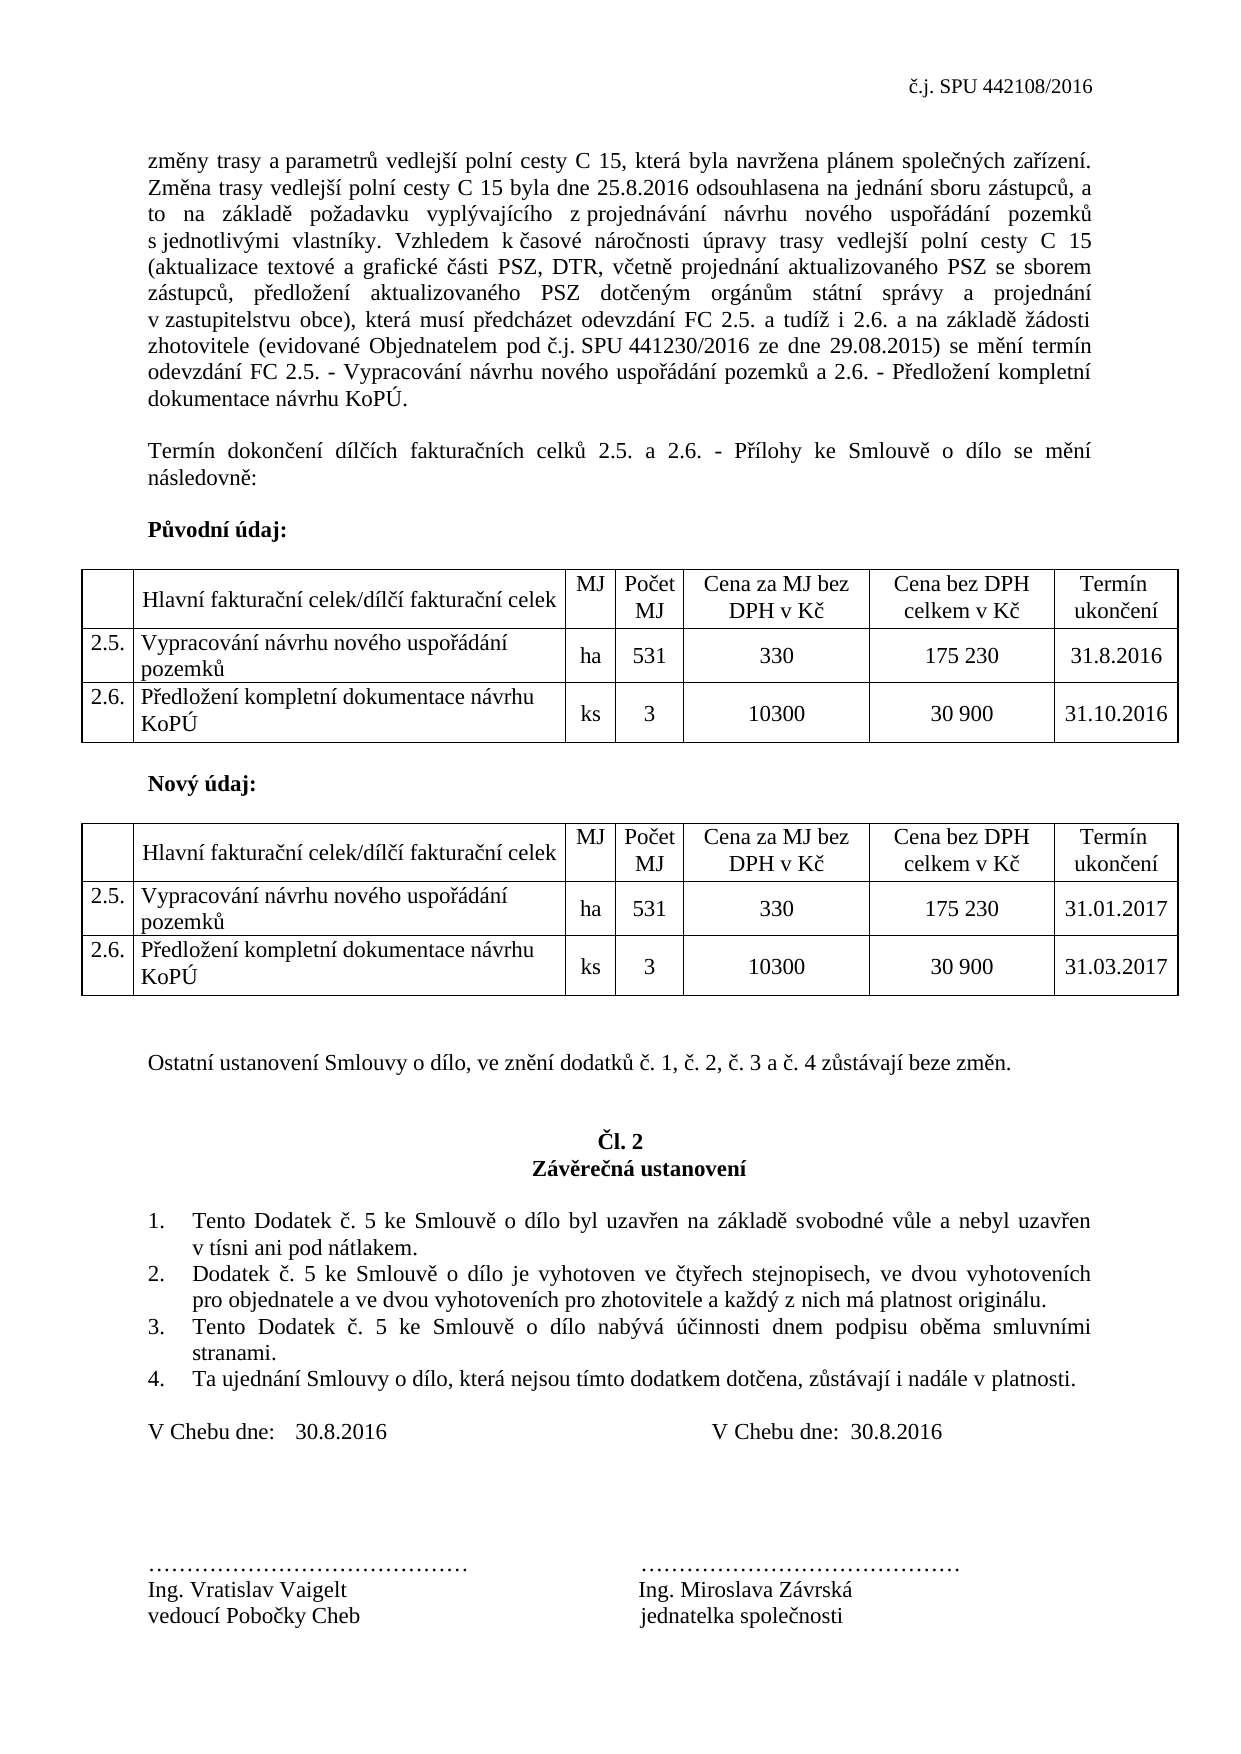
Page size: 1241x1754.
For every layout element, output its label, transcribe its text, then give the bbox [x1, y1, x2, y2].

text Ing. Vratislav Vaigelt Ing. Miroslava Závrská [148, 1576, 1093, 1603]
table_cell 531 [616, 882, 683, 935]
text …………………………………… …………………………………… [148, 1550, 1093, 1576]
list Ta ujednání Smlouvy o dílo, která nejsou tímto dodatkem dotčena, zůstávají i nadále v platnosti. [148, 1365, 1093, 1392]
table_cell Vypracování návrhu nového uspořádání pozemků [134, 629, 565, 682]
table_header Cena bez DPH celkem v Kč [870, 570, 1054, 628]
table_cell 330 [684, 882, 869, 935]
table_header [83, 570, 133, 628]
table_cell 31.8.2016 [1055, 629, 1177, 682]
table_cell Vypracování návrhu nového uspořádání pozemků [134, 882, 565, 935]
text Ostatní ustanovení Smlouvy o dílo, ve znění dodatků č. 1, č. 2, č. 3 a č. 4 zůstávají beze změn. [148, 1049, 1093, 1076]
text Původní údaj: [148, 517, 1093, 543]
table_header Počet MJ [616, 570, 683, 628]
text Nový údaj: [148, 770, 1093, 796]
table_cell 531 [616, 629, 683, 682]
text Čl. 2 [148, 1128, 1093, 1154]
table_cell 175 230 [870, 629, 1054, 682]
text V Chebu dne: 30.8.2016 V Chebu dne: 30.8.2016 [148, 1418, 1093, 1444]
table_cell 30 900 [870, 936, 1054, 995]
table_header MJ [566, 824, 615, 881]
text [148, 148, 1093, 411]
table_header Hlavní fakturační celek/dílčí fakturační celek [134, 824, 565, 881]
table_cell 2.6. [83, 936, 133, 995]
list Dodatek č. 5 ke Smlouvě o dílo je vyhotoven ve čtyřech stejnopisech, ve dvou vyhotoveních pro objednatele a ve dvou vyhotoveních pro zhotovitele a každý z nich má platnost originálu. [148, 1260, 1093, 1313]
table_cell 3 [616, 683, 683, 742]
table_header Termín ukončení [1055, 824, 1177, 881]
table_cell 31.03.2017 [1055, 936, 1177, 995]
list Tento Dodatek č. 5 ke Smlouvě o dílo nabývá účinnosti dnem podpisu oběma smluvními stranami. [148, 1313, 1093, 1365]
table_cell 2.5. [83, 882, 133, 935]
text Termín dokončení dílčích fakturačních celků 2.5. a 2.6. - Přílohy ke Smlouvě o dílo se mění následovně: [148, 437, 1093, 490]
table_header Cena za MJ bez DPH v Kč [684, 824, 869, 881]
table_cell 2.5. [83, 629, 133, 682]
table_header Cena bez DPH celkem v Kč [870, 824, 1054, 881]
table_cell 175 230 [870, 882, 1054, 935]
table_cell ks [566, 683, 615, 742]
table_cell 2.6. [83, 683, 133, 742]
table_cell ks [566, 936, 615, 995]
table_header Termín ukončení [1055, 570, 1177, 628]
table_header Hlavní fakturační celek/dílčí fakturační celek [134, 570, 565, 628]
table_cell ha [566, 882, 615, 935]
table_cell 10300 [684, 936, 869, 995]
text Závěrečná ustanovení [148, 1154, 1093, 1181]
table_cell Předložení kompletní dokumentace návrhu KoPÚ [134, 683, 565, 742]
table_cell 31.10.2016 [1055, 683, 1177, 742]
table_cell 10300 [684, 683, 869, 742]
table_header MJ [566, 570, 615, 628]
table_cell Předložení kompletní dokumentace návrhu KoPÚ [134, 936, 565, 995]
table_cell 30 900 [870, 683, 1054, 742]
table_cell 3 [616, 936, 683, 995]
table_cell ha [566, 629, 615, 682]
text vedoucí Pobočky Cheb jednatelka společnosti [148, 1603, 1093, 1629]
list Tento Dodatek č. 5 ke Smlouvě o dílo byl uzavřen na základě svobodné vůle a nebyl uzavřen v tísni ani pod nátlakem. [148, 1207, 1093, 1260]
table_cell 31.01.2017 [1055, 882, 1177, 935]
table_cell 330 [684, 629, 869, 682]
table_header [83, 824, 133, 881]
table_header Počet MJ [616, 824, 683, 881]
table_header Cena za MJ bez DPH v Kč [684, 570, 869, 628]
